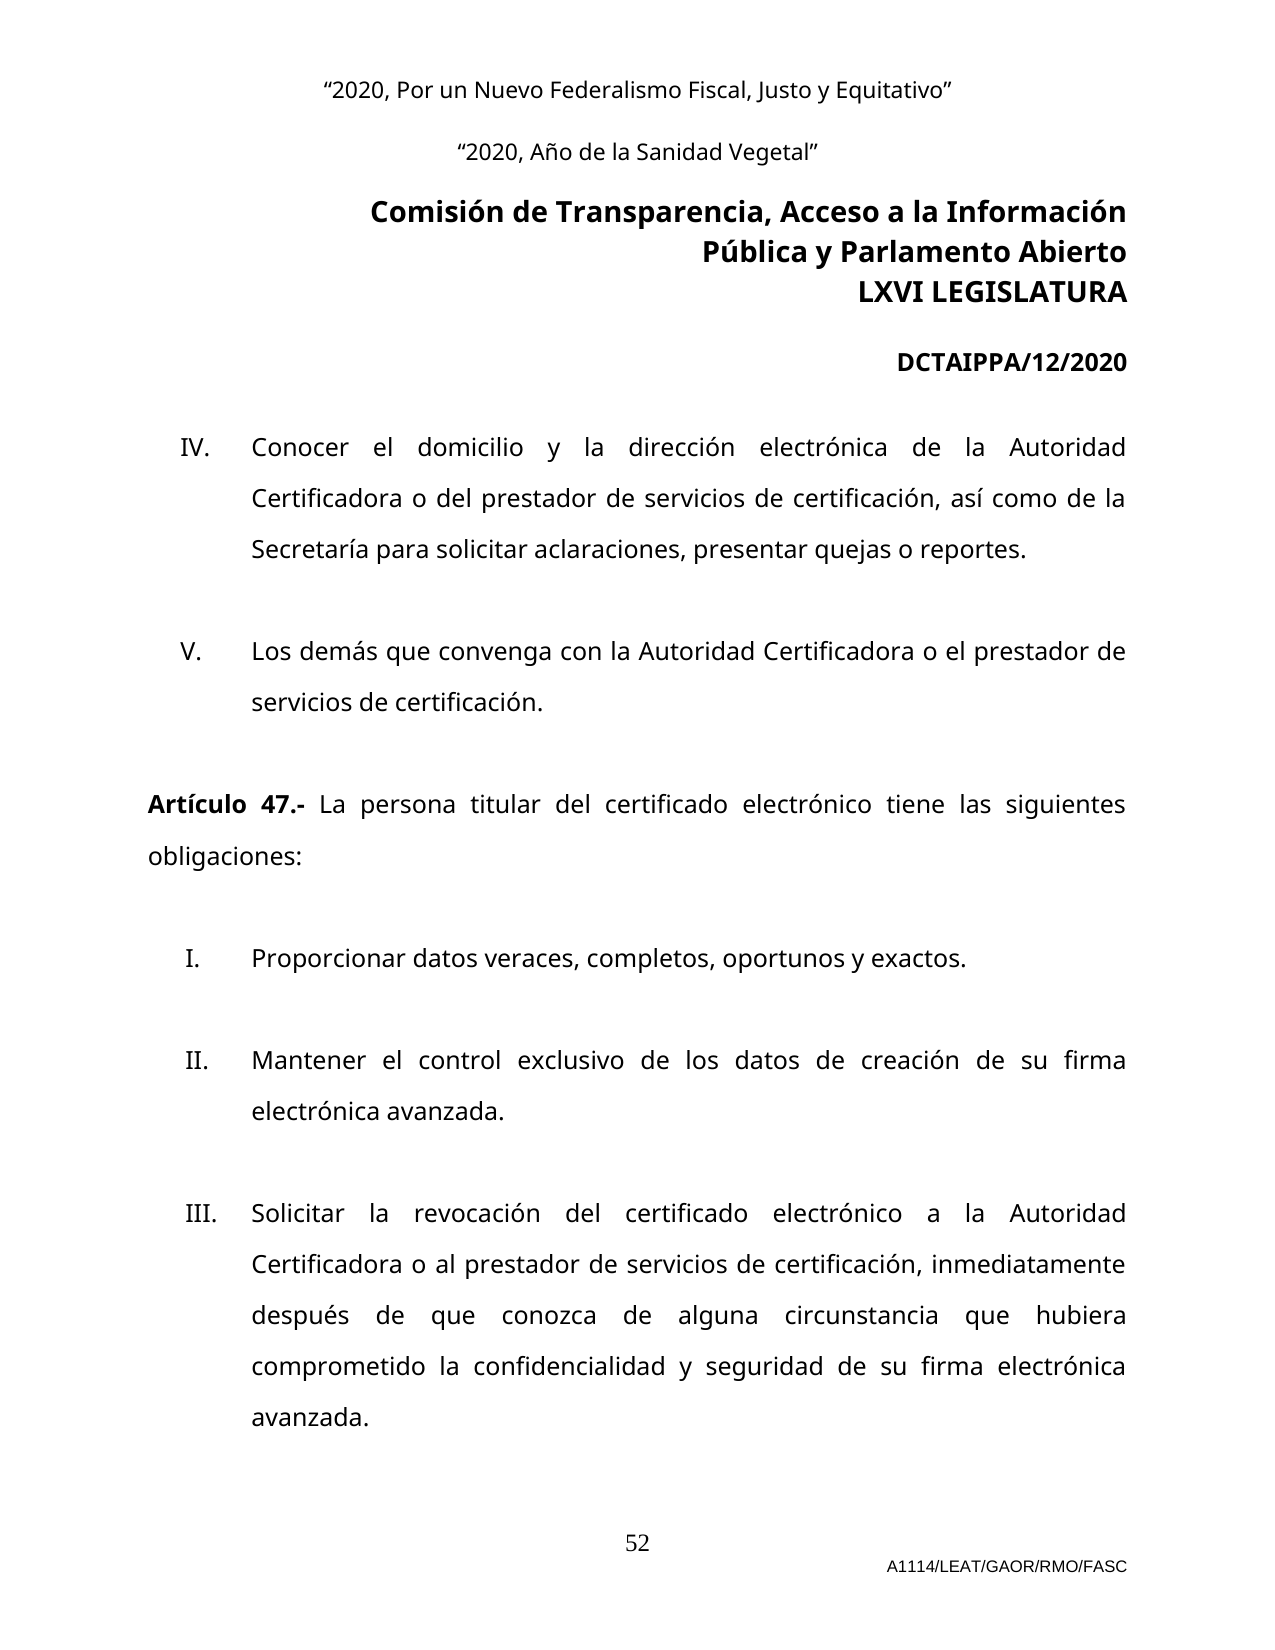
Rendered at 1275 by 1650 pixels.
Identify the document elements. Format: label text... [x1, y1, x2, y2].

list Mantener el control exclusivo de los datos de creación de su firma electrónica avanzada. [185, 1042, 1127, 1127]
text Artículo 47.- La persona titular del certificado electrónico tiene las siguientes obligaciones: [148, 787, 1127, 872]
list Los demás que convenga con la Autoridad Certificadora o el prestador de servicios de certificación. [180, 634, 1127, 719]
list Conocer el domicilio y la dirección electrónica de la Autoridad Certificadora o del prestador de servicios de certificación, así como de la Secretaría para solicitar aclaraciones, presentar quejas o reportes. [180, 430, 1127, 566]
list Solicitar la revocación del certificado electrónico a la Autoridad Certificadora o al prestador de servicios de certificación, inmediatamente después de que conozca de alguna circunstancia que hubiera comprometido la confidencialidad y seguridad de su firma electrónica avanzada. [185, 1195, 1127, 1434]
list Proporcionar datos veraces, completos, oportunos y exactos. [185, 940, 1127, 974]
